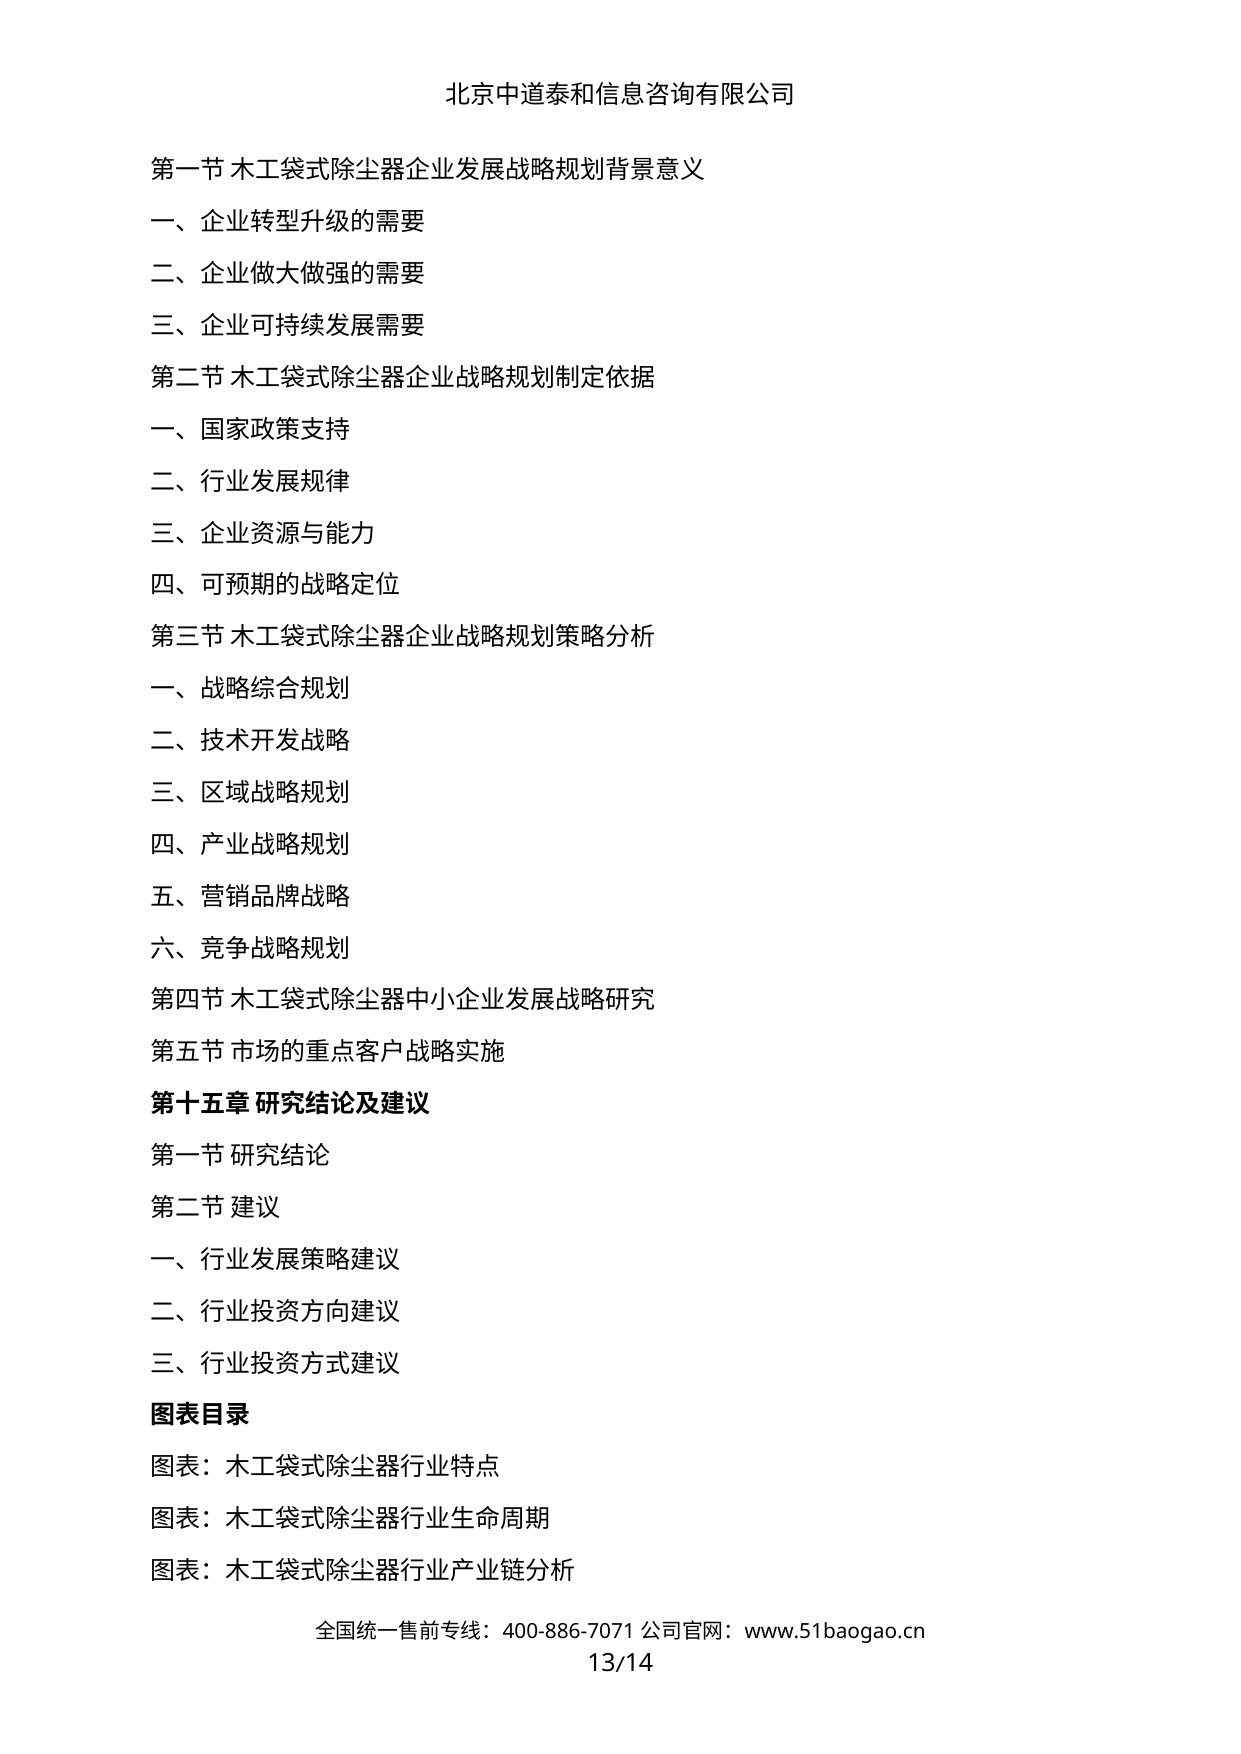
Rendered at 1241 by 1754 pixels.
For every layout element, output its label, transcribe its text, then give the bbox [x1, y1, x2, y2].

text 二、技术开发战略 [150, 721, 1090, 757]
text 第二节 建议 [150, 1187, 1090, 1224]
text 五、营销品牌战略 [150, 876, 1090, 912]
text 第十五章 研究结论及建议 [150, 1084, 1090, 1120]
text 图表：木工袋式除尘器行业特点 [150, 1447, 1090, 1483]
text 第五节 市场的重点客户战略实施 [150, 1032, 1090, 1068]
text 第一节 木工袋式除尘器企业发展战略规划背景意义 [150, 150, 1090, 186]
text 图表目录 [150, 1395, 1090, 1431]
text 图表：木工袋式除尘器行业生命周期 [150, 1499, 1090, 1535]
text 四、可预期的战略定位 [150, 565, 1090, 601]
text 四、产业战略规划 [150, 824, 1090, 861]
text 二、行业投资方向建议 [150, 1291, 1090, 1327]
text 一、战略综合规划 [150, 669, 1090, 705]
text 三、企业资源与能力 [150, 513, 1090, 549]
text 第一节 研究结论 [150, 1136, 1090, 1172]
text 三、区域战略规划 [150, 772, 1090, 809]
text 第二节 木工袋式除尘器企业战略规划制定依据 [150, 357, 1090, 394]
text 一、行业发展策略建议 [150, 1239, 1090, 1276]
text 六、竞争战略规划 [150, 928, 1090, 964]
text 三、行业投资方式建议 [150, 1343, 1090, 1379]
text 一、国家政策支持 [150, 409, 1090, 446]
text 第四节 木工袋式除尘器中小企业发展战略研究 [150, 980, 1090, 1016]
text 图表：木工袋式除尘器行业产业链分析 [150, 1551, 1090, 1587]
text 一、企业转型升级的需要 [150, 202, 1090, 238]
text 三、企业可持续发展需要 [150, 306, 1090, 342]
text 第三节 木工袋式除尘器企业战略规划策略分析 [150, 617, 1090, 653]
text 二、行业发展规律 [150, 461, 1090, 497]
text 二、企业做大做强的需要 [150, 254, 1090, 290]
